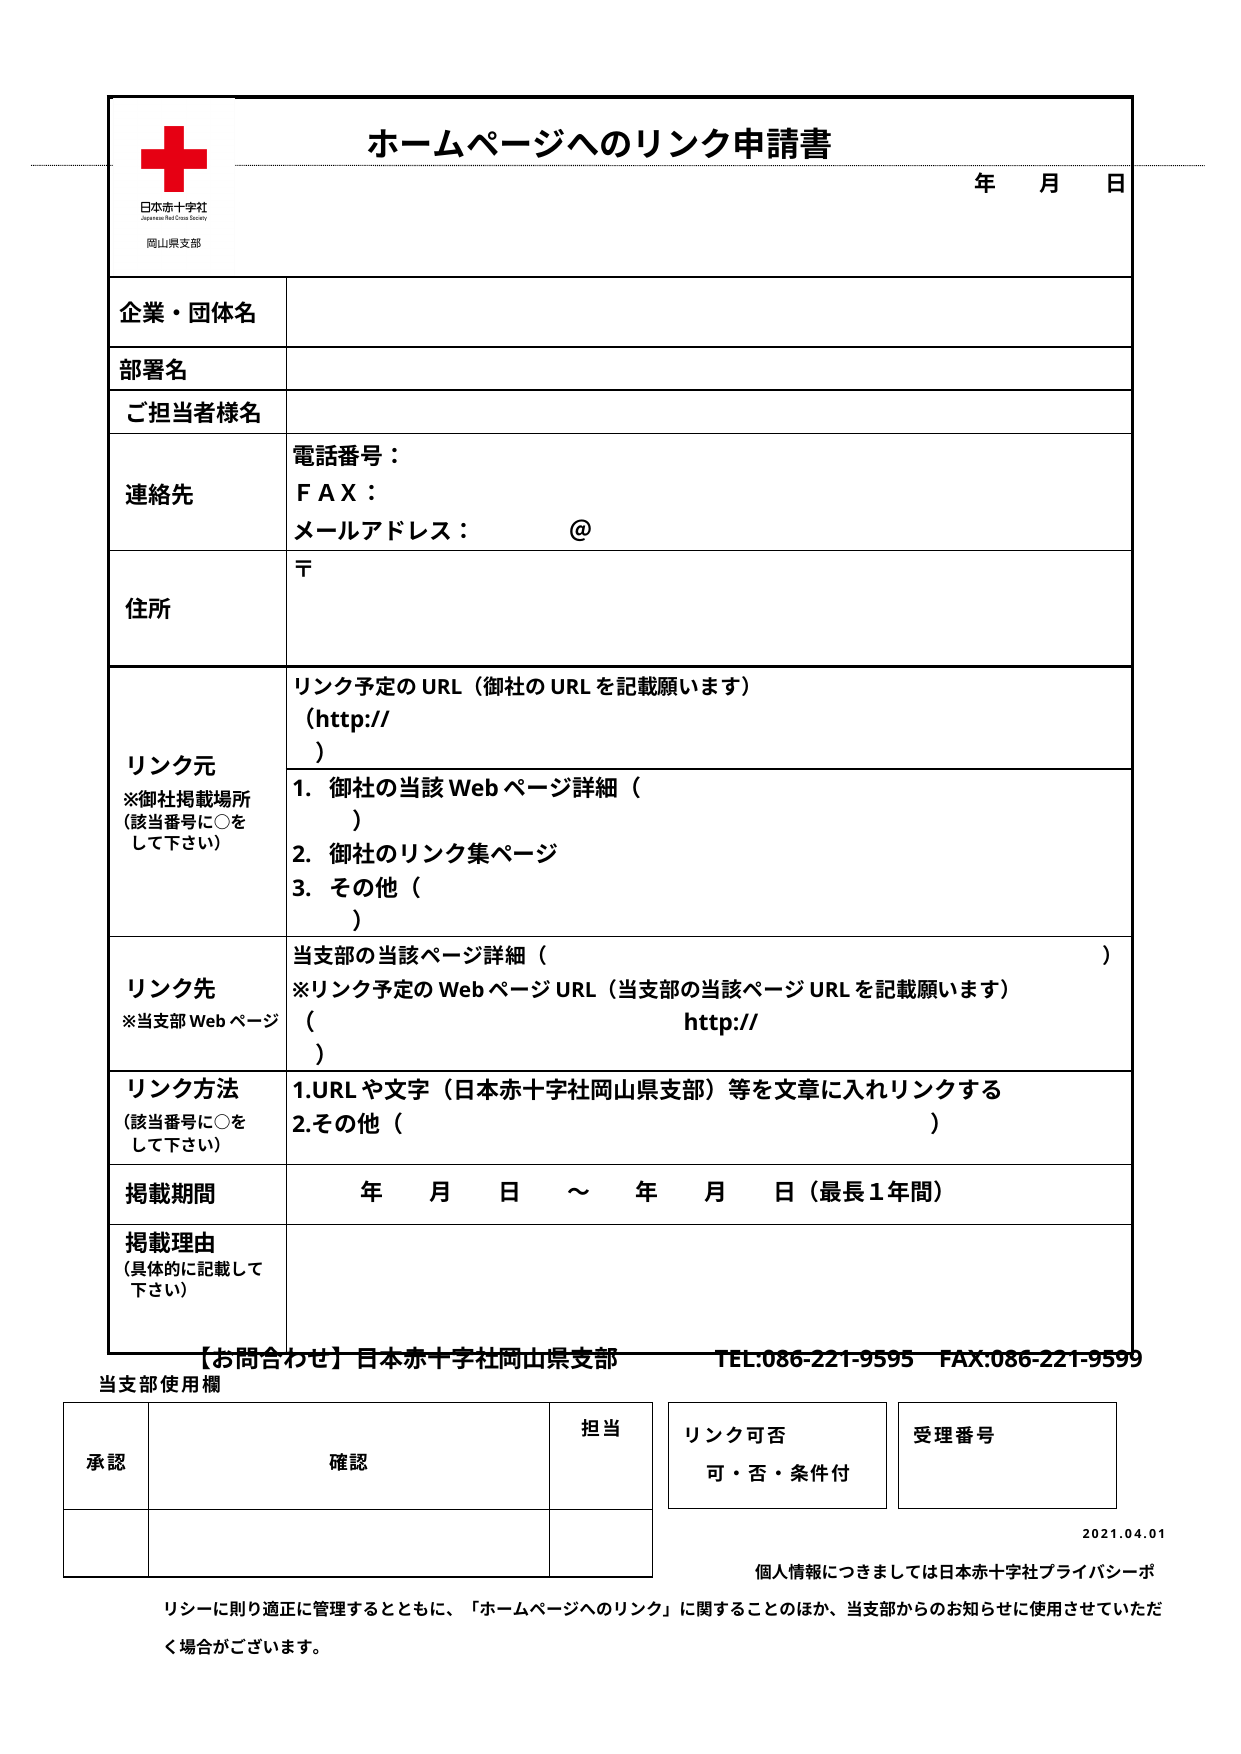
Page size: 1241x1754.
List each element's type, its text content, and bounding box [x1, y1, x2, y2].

table_header 確認 [149, 1403, 549, 1509]
table_header 承認 [64, 1403, 148, 1509]
table_cell 掲載期間 [110, 1165, 286, 1224]
table_cell [287, 391, 1131, 433]
table_cell 御社の当該Webページ詳細（ ） 御社のリンク集ページ その他（ ） [287, 770, 1131, 936]
table_cell リンク元 ※御社掲載場所 （該当番号に○を して下さい） [110, 668, 286, 936]
table_cell 電話番号： ＦＡＸ： メールアドレス： ＠ [287, 434, 1131, 550]
table_cell リンク予定のURL（御社のURLを記載願います） （http:// ） [287, 668, 1131, 768]
table_cell 当支部の当該ページ詳細（ ） ※リンク予定のWebページURL（当支部の当該ページURLを記載願います） （http:// ） [287, 937, 1131, 1070]
table_header 担当 [550, 1403, 652, 1509]
list 個人情報につきましては日本赤十字社プライバシーポリシーに則り適正に管理するとともに、「ホームページへのリンク」に関することのほか、当支部からのお知らせに使用させていただく場合がございます。 [162, 1552, 1165, 1664]
text 当支部使用欄 [75, 166, 1165, 1402]
table_cell [64, 1510, 148, 1576]
table_cell 住所 [110, 551, 286, 665]
table_cell 〒 [287, 551, 1131, 665]
picture [113, 98, 235, 276]
table_cell 部署名 [110, 348, 286, 389]
table_cell [287, 1225, 1131, 1352]
table_cell リンク先 ※当支部Webページ [110, 937, 286, 1070]
table_header ホームページへのリンク申請書 年 月 日 [235, 99, 1131, 276]
table_cell 1.URLや文字（日本赤十字社岡山県支部）等を文章に入れリンクする 2.その他（ ） [287, 1072, 1131, 1164]
text 2021.04.01 [653, 1514, 1165, 1552]
table_cell 掲載理由 （具体的に記載して 下さい） [110, 1225, 286, 1352]
table_cell ご担当者様名 [110, 391, 286, 433]
table_cell リンク方法 （該当番号に○を して下さい） [110, 1072, 286, 1164]
table_cell [287, 278, 1131, 346]
table_cell 企業・団体名 [110, 278, 286, 346]
table_cell 連絡先 [110, 434, 286, 550]
table_cell [550, 1510, 652, 1576]
table_cell [149, 1510, 549, 1576]
table_cell [287, 348, 1131, 389]
table_cell 年 月 日 ～ 年 月 日（最長１年間） [287, 1165, 1131, 1224]
